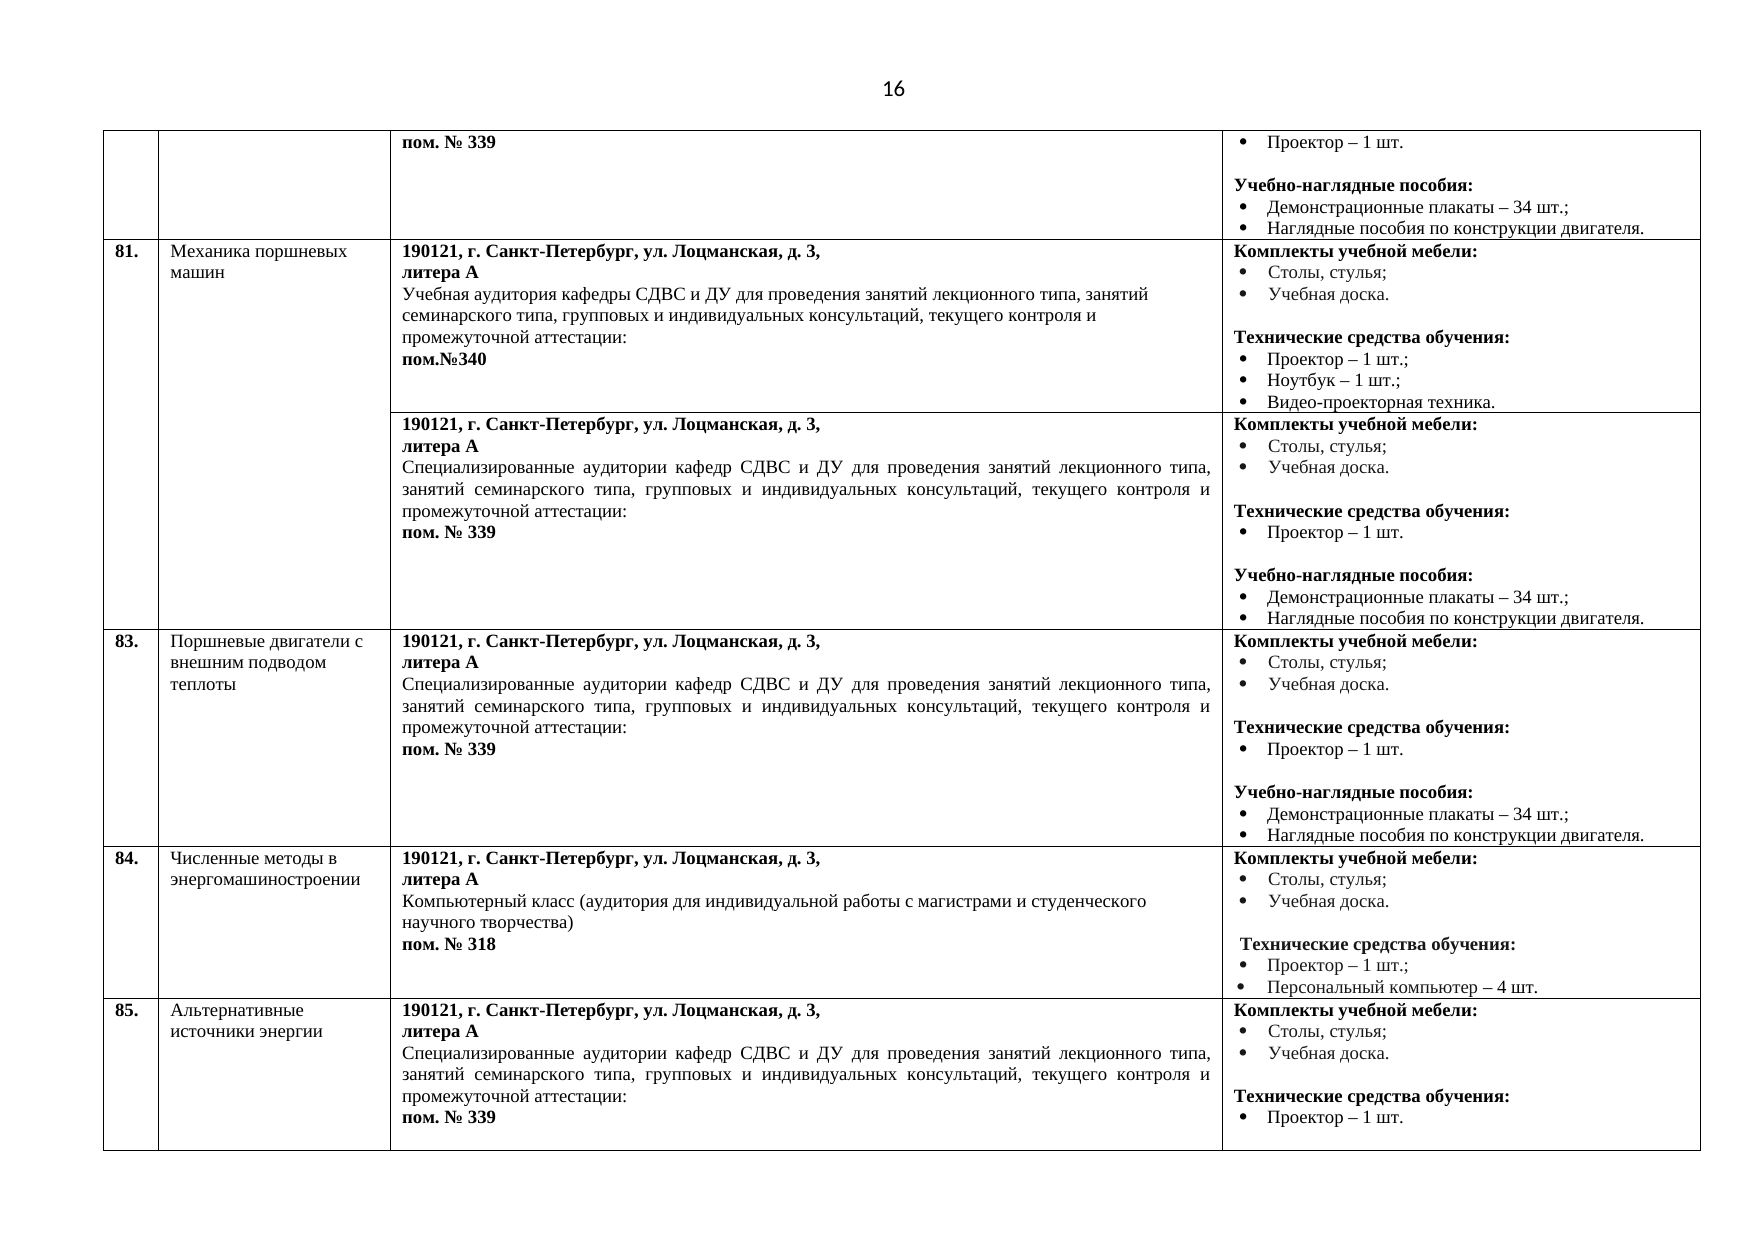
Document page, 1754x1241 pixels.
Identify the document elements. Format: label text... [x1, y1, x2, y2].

table_cell [104, 131, 158, 239]
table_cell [159, 999, 390, 1149]
table_cell Комплекты учебной мебели: Столы, стулья; Учебная доска. Технические средства обучения: Проектор – 1 шт.; Персональный компьютер – 4 шт. [1223, 847, 1700, 997]
table_cell Поршневые двигатели с внешним подводом теплоты [159, 630, 390, 846]
table_cell [104, 847, 158, 997]
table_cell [391, 999, 1222, 1149]
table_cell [1223, 131, 1700, 239]
table_cell 190121, г. Санкт-Петербург, ул. Лоцманская, д. 3, литера А Компьютерный класс (аудитория для индивидуальной работы с магистрами и студенческого научного творчества) пом. № 318 [391, 847, 1222, 997]
table_cell Комплекты учебной мебели: Столы, стулья; Учебная доска. Технические средства обучения: Проектор – 1 шт.; Ноутбук – 1 шт.; Видео-проекторная техника. [1223, 240, 1700, 412]
table_cell Механика поршневых машин [159, 240, 390, 629]
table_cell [159, 131, 390, 239]
table_cell [104, 240, 158, 629]
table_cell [391, 131, 1222, 239]
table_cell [1223, 999, 1700, 1149]
table_cell Численные методы в энергомашиностроении [159, 847, 390, 997]
table_cell [104, 630, 158, 846]
table_cell 190121, г. Санкт-Петербург, ул. Лоцманская, д. 3, литера А Учебная аудитория кафедры СДВС и ДУ для проведения занятий лекционного типа, занятий семинарского типа, групповых и индивидуальных консультаций, текущего контроля и промежуточной аттестации: пом.№340 [391, 240, 1222, 412]
table_cell [104, 999, 158, 1149]
